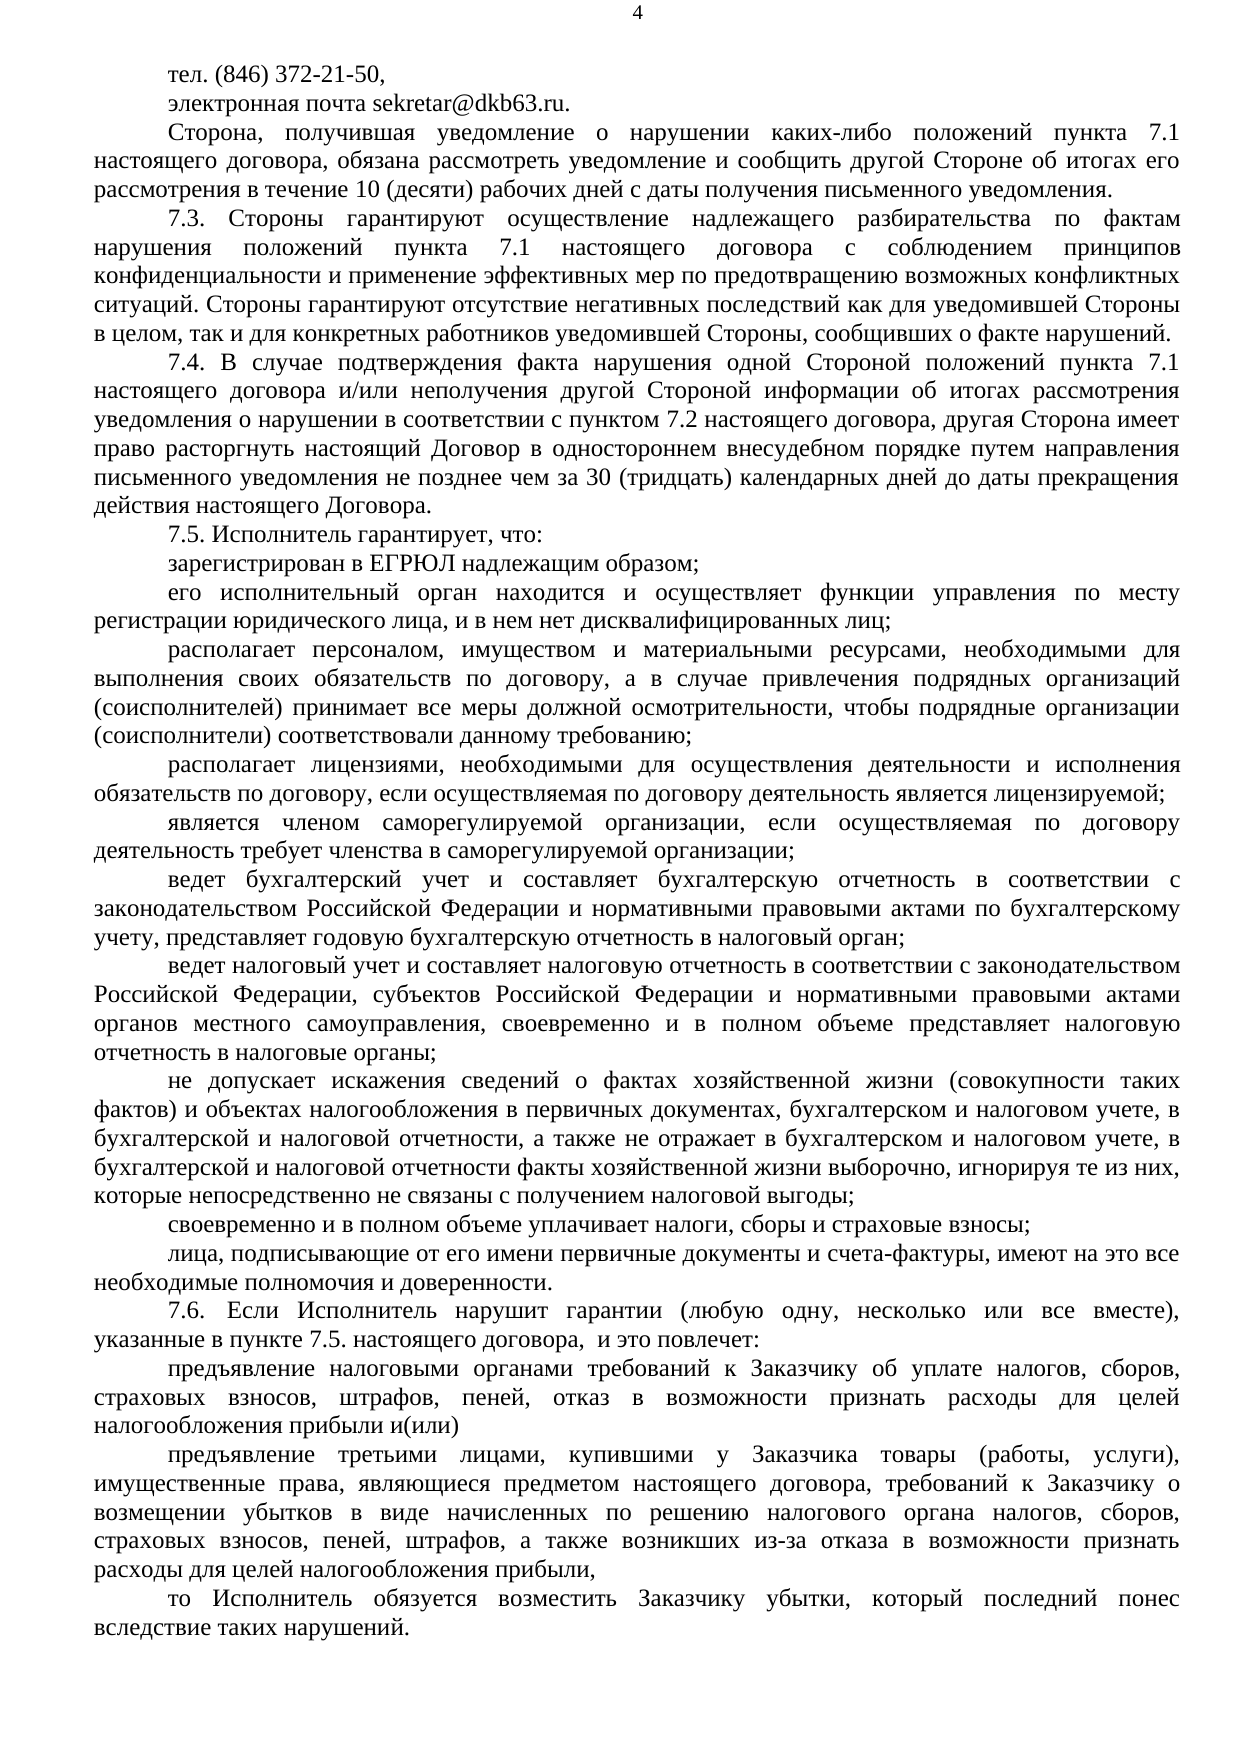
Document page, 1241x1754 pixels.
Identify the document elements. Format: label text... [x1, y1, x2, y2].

text 7.6. Если Исполнитель нарушит гарантии (любую одну, несколько или все вместе), указанные в пункте 7.5. настоящего договора, и это повлечет: [94, 1295, 1181, 1353]
text является членом саморегулируемой организации, если осуществляемая по договору деятельность требует членства в саморегулируемой организации; [94, 807, 1181, 864]
text располагает персоналом, имуществом и материальными ресурсами, необходимыми для выполнения своих обязательств по договору, а в случае привлечения подрядных организаций (соисполнителей) принимает все меры должной осмотрительности, чтобы подрядные организации (соисполнители) соответствовали данному требованию; [94, 634, 1181, 749]
text не допускает искажения сведений о фактах хозяйственной жизни (совокупности таких фактов) и объектах налогообложения в первичных документах, бухгалтерском и налоговом учете, в бухгалтерской и налоговой отчетности, а также не отражает в бухгалтерском и налоговом учете, в бухгалтерской и налоговой отчетности факты хозяйственной жизни выборочно, игнорируя те из них, которые непосредственно не связаны с получением налоговой выгоды; [94, 1065, 1181, 1209]
text 7.4. В случае подтверждения факта нарушения одной Стороной положений пункта 7.1 настоящего договора и/или неполучения другой Стороной информации об итогах рассмотрения уведомления о нарушении в соответствии с пунктом 7.2 настоящего договора, другая Сторона имеет право расторгнуть настоящий Договор в одностороннем внесудебном порядке путем направления письменного уведомления не позднее чем за 30 (тридцать) календарных дней до даты прекращения действия настоящего Договора. [94, 347, 1181, 519]
text лица, подписывающие от его имени первичные документы и счета-фактуры, имеют на это все необходимые полномочия и доверенности. [94, 1238, 1181, 1295]
text 7.5. Исполнитель гарантирует, что: [94, 519, 1181, 548]
text тел. (846) 372-21-50, [94, 59, 1181, 88]
text своевременно и в полном объеме уплачивает налоги, сборы и страховые взносы; [94, 1209, 1181, 1238]
text 7.3. Стороны гарантируют осуществление надлежащего разбирательства по фактам нарушения положений пункта 7.1 настоящего договора с соблюдением принципов конфиденциальности и применение эффективных мер по предотвращению возможных конфликтных ситуаций. Стороны гарантируют отсутствие негативных последствий как для уведомившей Стороны в целом, так и для конкретных работников уведомившей Стороны, сообщивших о факте нарушений. [94, 203, 1181, 347]
text зарегистрирован в ЕГРЮЛ надлежащим образом; [94, 548, 1181, 577]
text ведет налоговый учет и составляет налоговую отчетность в соответствии с законодательством Российской Федерации, субъектов Российской Федерации и нормативными правовыми актами органов местного самоуправления, своевременно и в полном объеме представляет налоговую отчетность в налоговые органы; [94, 950, 1181, 1065]
text располагает лицензиями, необходимыми для осуществления деятельности и исполнения обязательств по договору, если осуществляемая по договору деятельность является лицензируемой; [94, 749, 1181, 807]
text то Исполнитель обязуется возместить Заказчику убытки, который последний понес вследствие таких нарушений. [94, 1583, 1181, 1640]
text ведет бухгалтерский учет и составляет бухгалтерскую отчетность в соответствии с законодательством Российской Федерации и нормативными правовыми актами по бухгалтерскому учету, представляет годовую бухгалтерскую отчетность в налоговый орган; [94, 864, 1181, 950]
text электронная почта sekretar@dkb63.ru. [94, 88, 1181, 117]
text предъявление налоговыми органами требований к Заказчику об уплате налогов, сборов, страховых взносов, штрафов, пеней, отказ в возможности признать расходы для целей налогообложения прибыли и(или) [94, 1353, 1181, 1439]
text его исполнительный орган находится и осуществляет функции управления по месту регистрации юридического лица, и в нем нет дисквалифицированных лиц; [94, 577, 1181, 634]
text предъявление третьими лицами, купившими у Заказчика товары (работы, услуги), имущественные права, являющиеся предметом настоящего договора, требований к Заказчику о возмещении убытков в виде начисленных по решению налогового органа налогов, сборов, страховых взносов, пеней, штрафов, а также возникших из-за отказа в возможности признать расходы для целей налогообложения прибыли, [94, 1439, 1181, 1583]
text Сторона, получившая уведомление о нарушении каких-либо положений пункта 7.1 настоящего договора, обязана рассмотреть уведомление и сообщить другой Стороне об итогах его рассмотрения в течение 10 (десяти) рабочих дней с даты получения письменного уведомления. [94, 117, 1181, 203]
